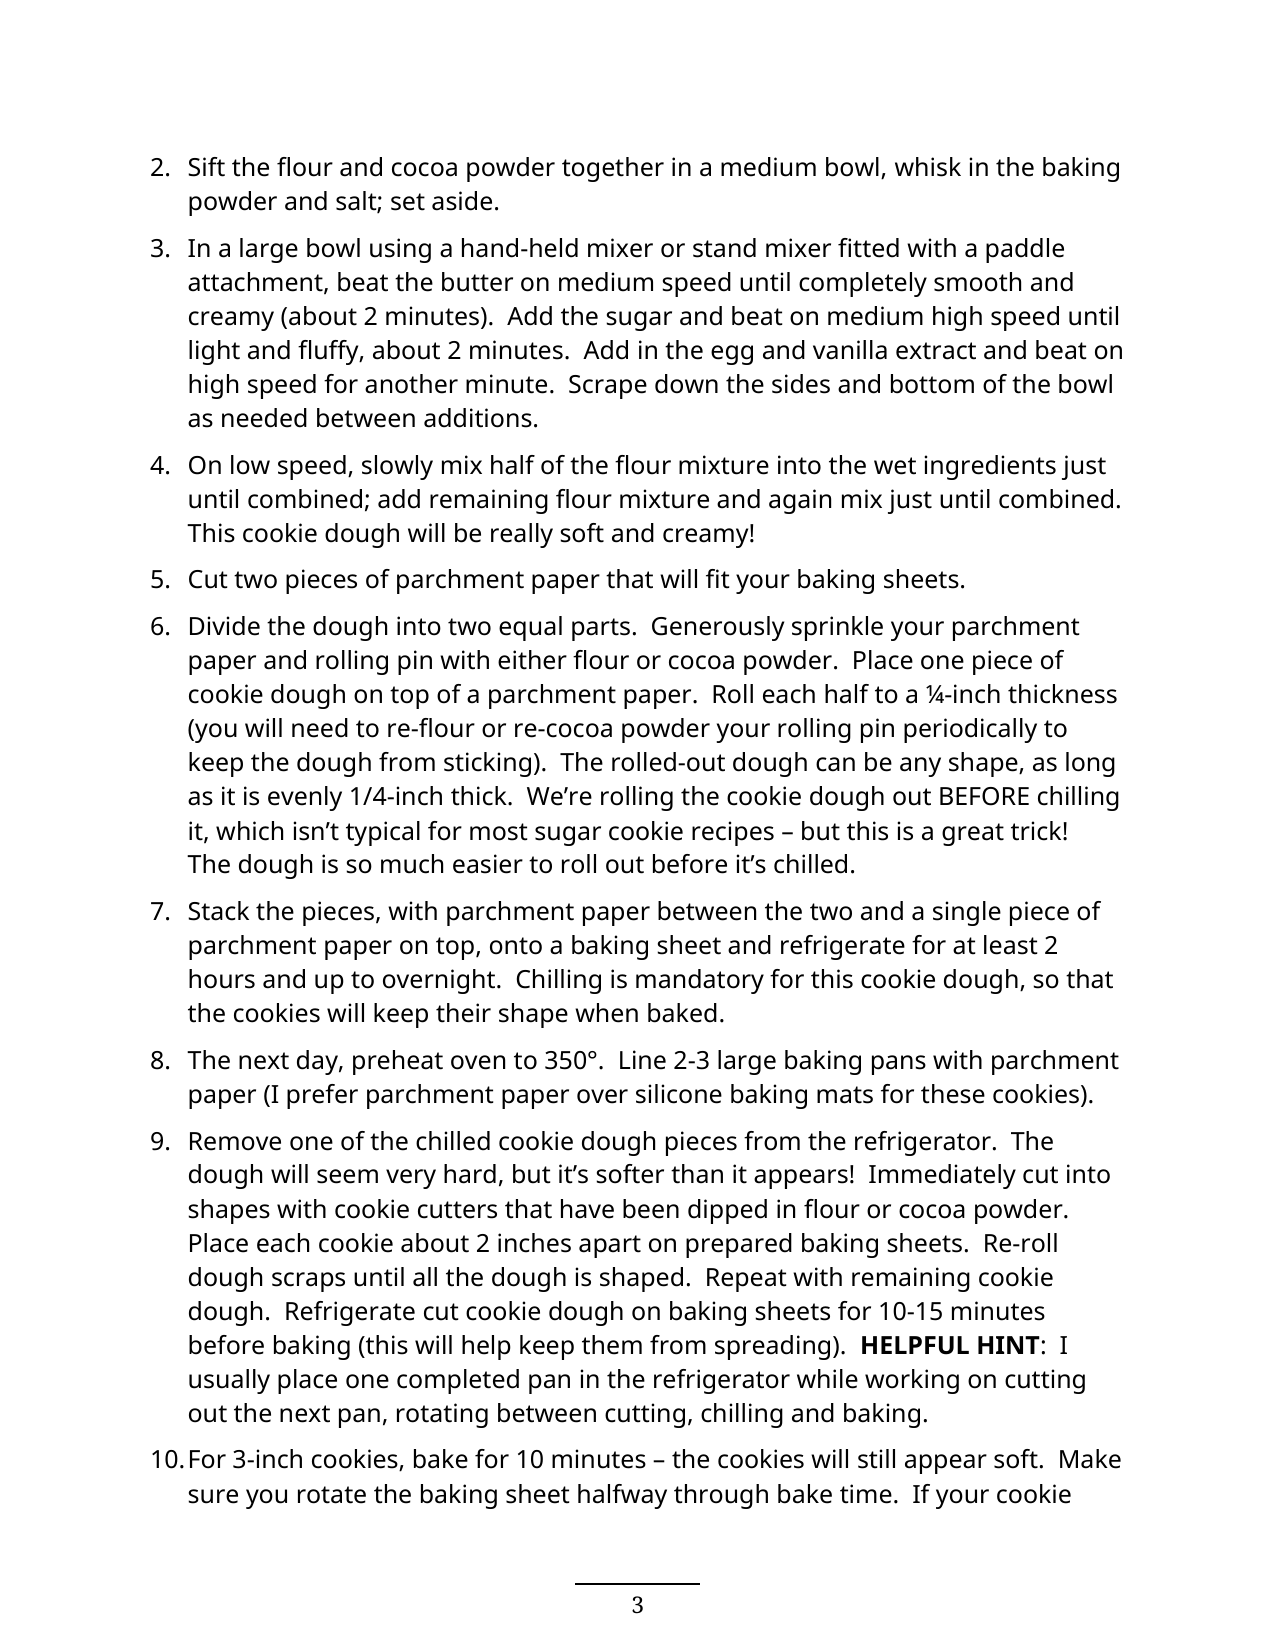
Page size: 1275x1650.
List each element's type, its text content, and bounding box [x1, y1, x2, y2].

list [150, 1442, 1125, 1510]
list Sift the flour and cocoa powder together in a medium bowl, whisk in the baking powder and salt; set aside. [150, 150, 1125, 218]
list Cut two pieces of parchment paper that will fit your baking sheets. [150, 562, 1125, 596]
list Divide the dough into two equal parts. Generously sprinkle your parchment paper and rolling pin with either flour or cocoa powder. Place one piece of cookie dough on top of a parchment paper. Roll each half to a ¼-inch thickness (you will need to re-flour or re-cocoa powder your rolling pin periodically to keep the dough from sticking). The rolled-out dough can be any shape, as long as it is evenly 1/4-inch thick. We’re rolling the cookie dough out BEFORE chilling it, which isn’t typical for most sugar cookie recipes – but this is a great trick! The dough is so much easier to roll out before it’s chilled. [150, 609, 1125, 881]
list The next day, preheat oven to 350°. Line 2-3 large baking pans with parchment paper (I prefer parchment paper over silicone baking mats for these cookies). [150, 1042, 1125, 1111]
list In a large bowl using a hand-held mixer or stand mixer fitted with a paddle attachment, beat the butter on medium speed until completely smooth and creamy (about 2 minutes). Add the sugar and beat on medium high speed until light and fluffy, about 2 minutes. Add in the egg and vanilla extract and beat on high speed for another minute. Scrape down the sides and bottom of the bowl as needed between additions. [150, 231, 1125, 435]
list Remove one of the chilled cookie dough pieces from the refrigerator. The dough will seem very hard, but it’s softer than it appears! Immediately cut into shapes with cookie cutters that have been dipped in flour or cocoa powder. Place each cookie about 2 inches apart on prepared baking sheets. Re-roll dough scraps until all the dough is shaped. Repeat with remaining cookie dough. Refrigerate cut cookie dough on baking sheets for 10-15 minutes before baking (this will help keep them from spreading). HELPFUL HINT: I usually place one completed pan in the refrigerator while working on cutting out the next pan, rotating between cutting, chilling and baking. [150, 1123, 1125, 1430]
list Stack the pieces, with parchment paper between the two and a single piece of parchment paper on top, onto a baking sheet and refrigerate for at least 2 hours and up to overnight. Chilling is mandatory for this cookie dough, so that the cookies will keep their shape when baked. [150, 894, 1125, 1030]
list On low speed, slowly mix half of the flour mixture into the wet ingredients just until combined; add remaining flour mixture and again mix just until combined. This cookie dough will be really soft and creamy! [150, 447, 1125, 550]
